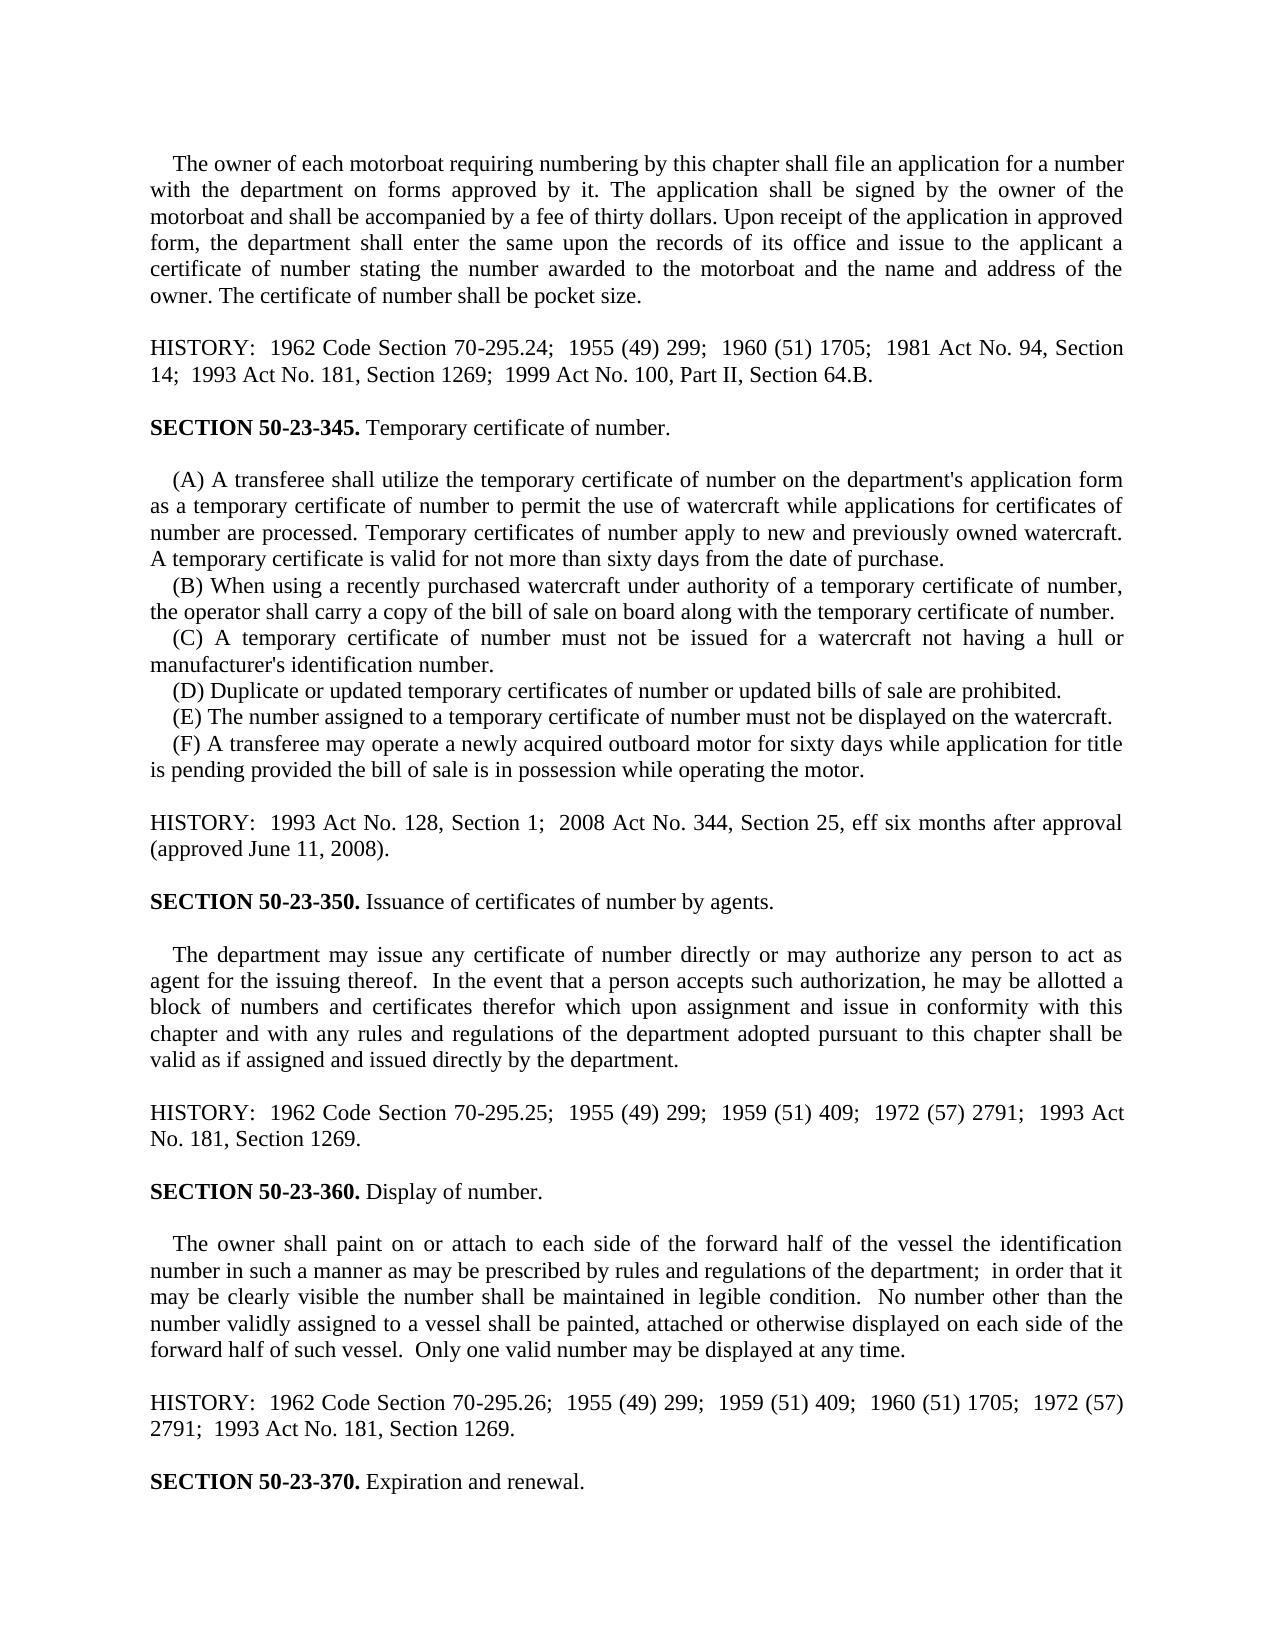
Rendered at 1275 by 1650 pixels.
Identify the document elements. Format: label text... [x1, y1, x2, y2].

text SECTION 50-23-370. Expiration and renewal. [150, 1468, 1125, 1494]
text (D) Duplicate or updated temporary certificates of number or updated bills of sale are prohibited. [150, 677, 1125, 703]
text The owner shall paint on or attach to each side of the forward half of the vessel the identification number in such a manner as may be prescribed by rules and regulations of the department; in order that it may be clearly visible the number shall be maintained in legible condition. No number other than the number validly assigned to a vessel shall be painted, attached or otherwise displayed on each side of the forward half of such vessel. Only one valid number may be displayed at any time. [150, 1231, 1125, 1362]
text SECTION 50-23-345. Temporary certificate of number. [150, 413, 1125, 440]
text The owner of each motorboat requiring numbering by this chapter shall file an application for a number with the department on forms approved by it. The application shall be signed by the owner of the motorboat and shall be accompanied by a fee of thirty dollars. Upon receipt of the application in approved form, the department shall enter the same upon the records of its office and issue to the applicant a certificate of number stating the number awarded to the motorboat and the name and address of the owner. The certificate of number shall be pocket size. [150, 150, 1125, 308]
text The department may issue any certificate of number directly or may authorize any person to act as agent for the issuing thereof. In the event that a person accepts such authorization, he may be allotted a block of numbers and certificates therefor which upon assignment and issue in conformity with this chapter and with any rules and regulations of the department adopted pursuant to this chapter shall be valid as if assigned and issued directly by the department. [150, 941, 1125, 1072]
text (A) A transferee shall utilize the temporary certificate of number on the department's application form as a temporary certificate of number to permit the use of watercraft while applications for certificates of number are processed. Temporary certificates of number apply to new and previously owned watercraft. A temporary certificate is valid for not more than sixty days from the date of purchase. [150, 466, 1125, 572]
text (B) When using a recently purchased watercraft under authority of a temporary certificate of number, the operator shall carry a copy of the bill of sale on board along with the temporary certificate of number. [150, 572, 1125, 624]
text HISTORY: 1993 Act No. 128, Section 1; 2008 Act No. 344, Section 25, eff six months after approval (approved June 11, 2008). [150, 809, 1125, 862]
text SECTION 50-23-360. Display of number. [150, 1178, 1125, 1204]
text SECTION 50-23-350. Issuance of certificates of number by agents. [150, 888, 1125, 914]
text HISTORY: 1962 Code Section 70-295.26; 1955 (49) 299; 1959 (51) 409; 1960 (51) 1705; 1972 (57) 2791; 1993 Act No. 181, Section 1269. [150, 1389, 1125, 1441]
text HISTORY: 1962 Code Section 70-295.25; 1955 (49) 299; 1959 (51) 409; 1972 (57) 2791; 1993 Act No. 181, Section 1269. [150, 1099, 1125, 1151]
text (F) A transferee may operate a newly acquired outboard motor for sixty days while application for title is pending provided the bill of sale is in possession while operating the motor. [150, 730, 1125, 782]
text HISTORY: 1962 Code Section 70-295.24; 1955 (49) 299; 1960 (51) 1705; 1981 Act No. 94, Section 14; 1993 Act No. 181, Section 1269; 1999 Act No. 100, Part II, Section 64.B. [150, 334, 1125, 387]
text (E) The number assigned to a temporary certificate of number must not be displayed on the watercraft. [150, 703, 1125, 730]
text (C) A temporary certificate of number must not be issued for a watercraft not having a hull or manufacturer's identification number. [150, 624, 1125, 677]
